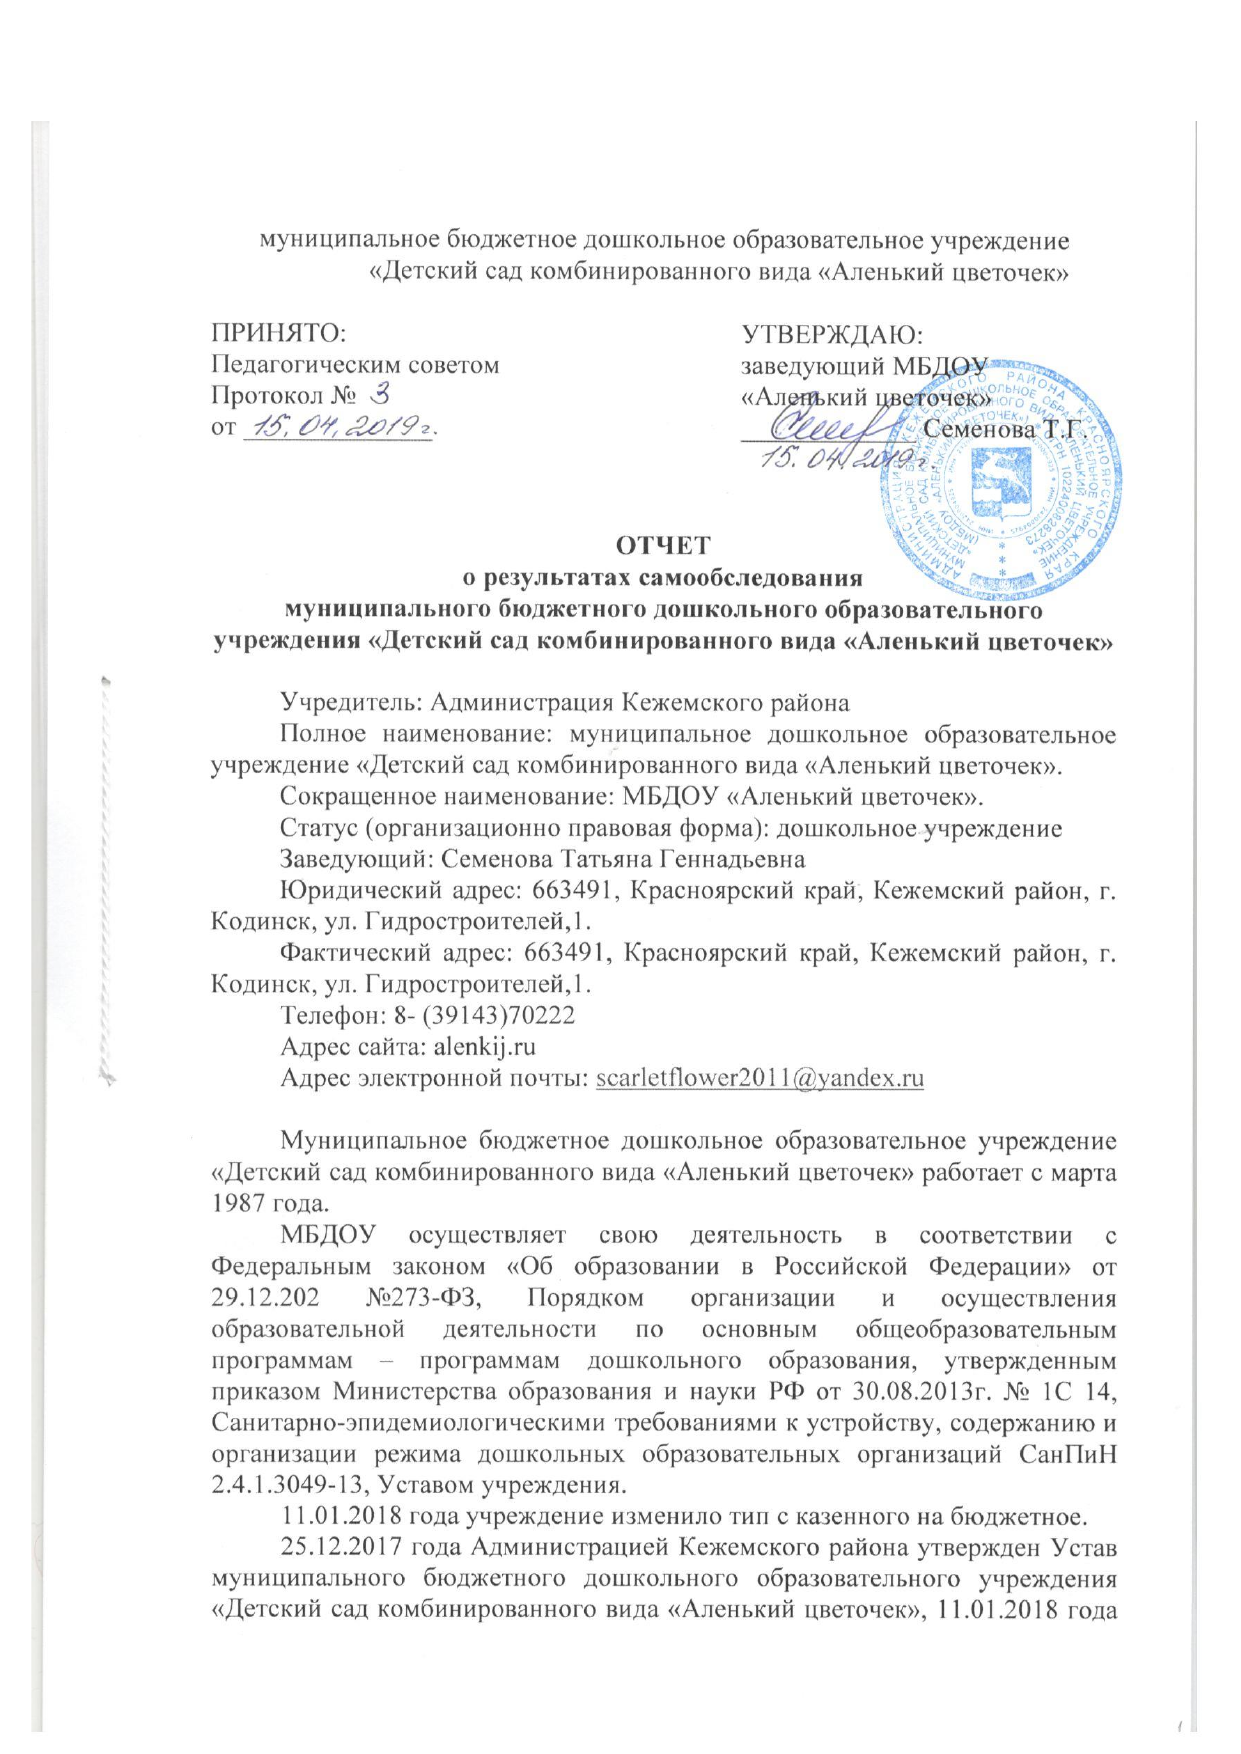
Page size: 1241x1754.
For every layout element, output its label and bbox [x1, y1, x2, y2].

picture [31, 121, 1214, 1749]
